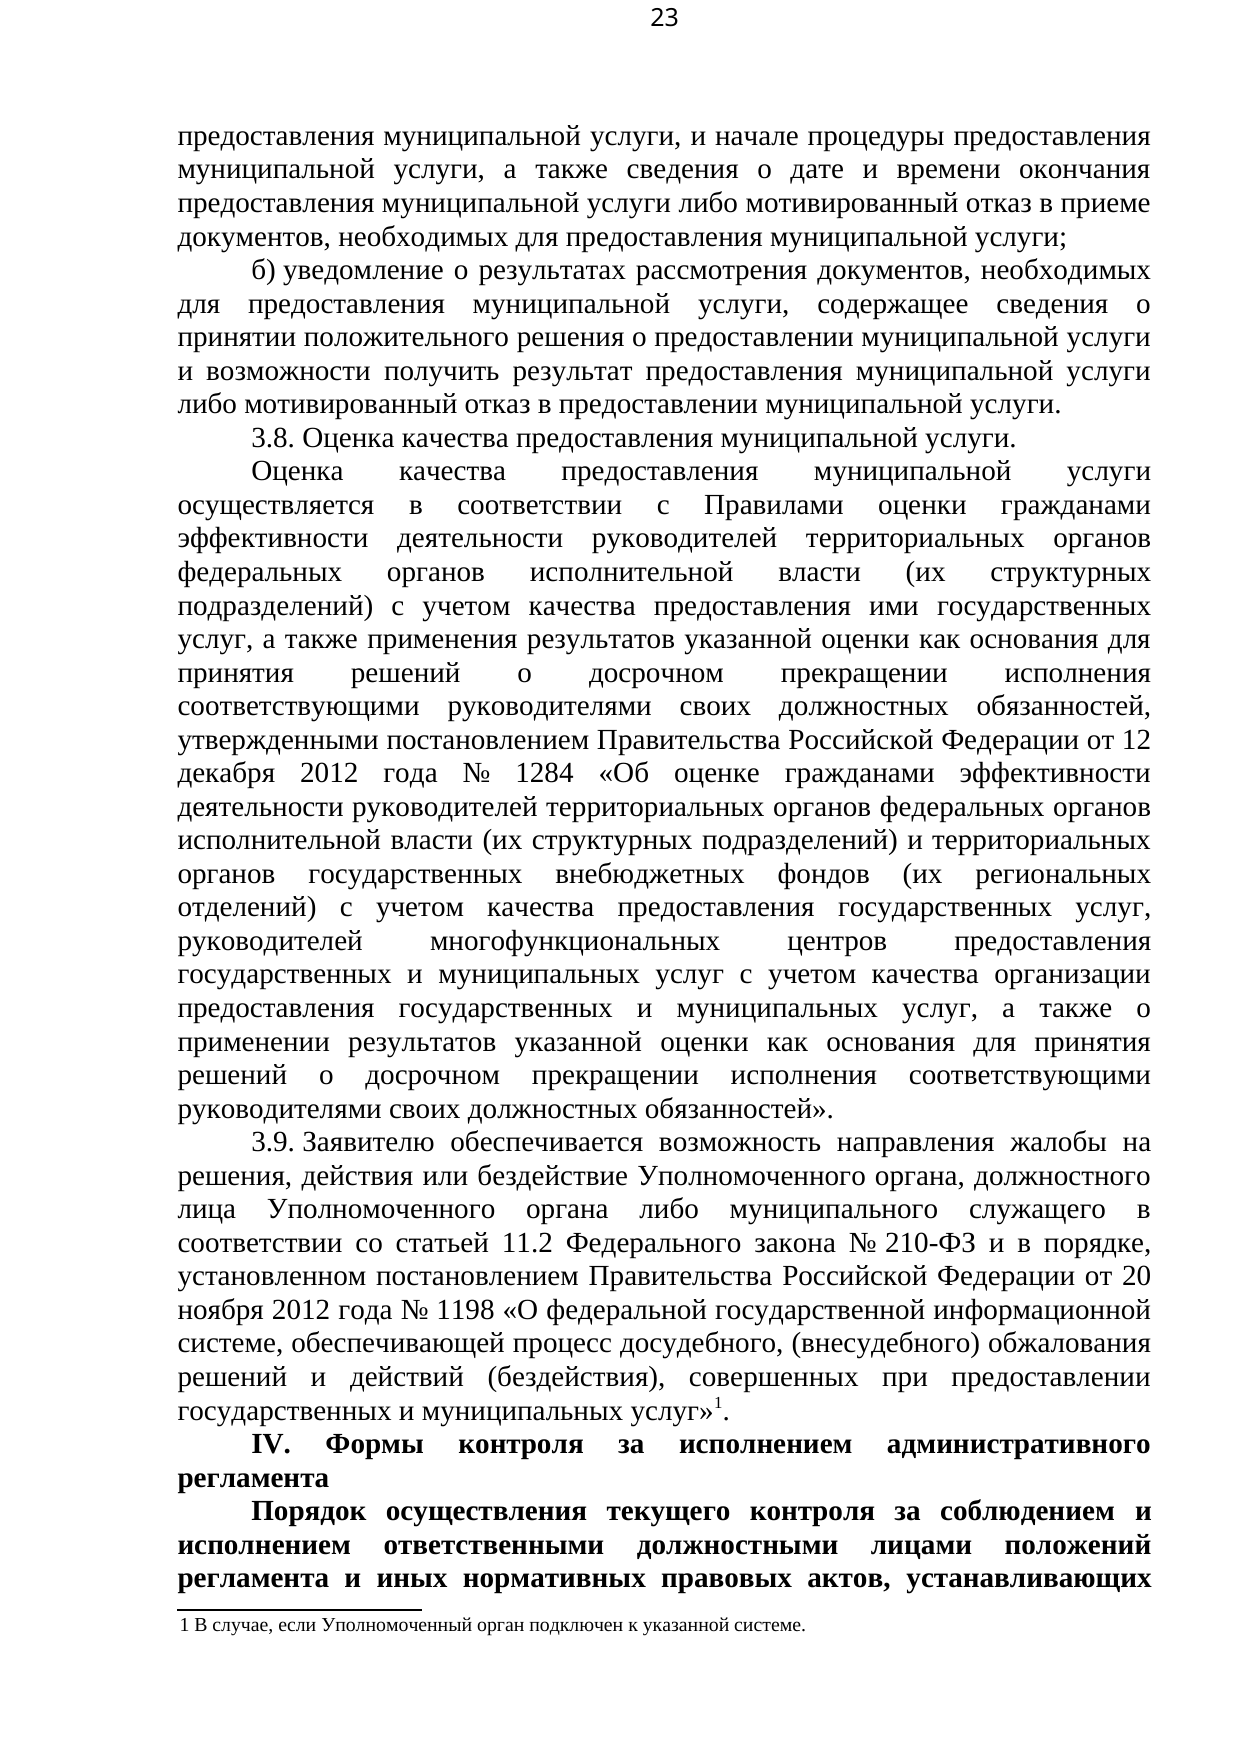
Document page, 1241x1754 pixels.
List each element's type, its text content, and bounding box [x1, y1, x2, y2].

text 3.8. Оценка качества предоставления муниципальной услуги. [177, 420, 1152, 453]
text Оценка качества предоставления муниципальной услуги осуществляется в соответствии с Правилами оценки гражданами эффективности деятельности руководителей территориальных органов федеральных органов исполнительной власти (их структурных подразделений) с учетом качества предоставления ими государственных услуг, а также применения результатов указанной оценки как основания для принятия решений о досрочном прекращении исполнения соответствующими руководителями своих должностных обязанностей, утвержденными постановлением Правительства Российской Федерации от 12 декабря 2012 года № 1284 «Об оценке гражданами эффективности деятельности руководителей территориальных органов федеральных органов исполнительной власти (их структурных подразделений) и территориальных органов государственных внебюджетных фондов (их региональных отделений) с учетом качества предоставления государственных услуг, руководителей многофункциональных центров предоставления государственных и муниципальных услуг с учетом качества организации предоставления государственных и муниципальных услуг, а также о применении результатов указанной оценки как основания для принятия решений о досрочном прекращении исполнения соответствующими руководителями своих должностных обязанностей». [177, 453, 1152, 1124]
text 3.9. Заявителю обеспечивается возможность направления жалобы на решения, действия или бездействие Уполномоченного органа, должностного лица Уполномоченного органа либо муниципального служащего в соответствии со статьей 11.2 Федерального закона № 210-ФЗ и в порядке, установленном постановлением Правительства Российской Федерации от 20 ноября 2012 года № 1198 «О федеральной государственной информационной системе, обеспечивающей процесс досудебного, (внесудебного) обжалования решений и действий (бездействия), совершенных при предоставлении государственных и муниципальных услуг». [177, 1124, 1152, 1426]
text б) уведомление о результатах рассмотрения документов, необходимых для предоставления муниципальной услуги, содержащее сведения о принятии положительного решения о предоставлении муниципальной услуги и возможности получить результат предоставления муниципальной услуги либо мотивированный отказ в предоставлении муниципальной услуги. [177, 252, 1152, 420]
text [177, 1493, 1152, 1594]
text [177, 118, 1152, 252]
text IV. Формы контроля за исполнением административного регламента [177, 1426, 1152, 1493]
